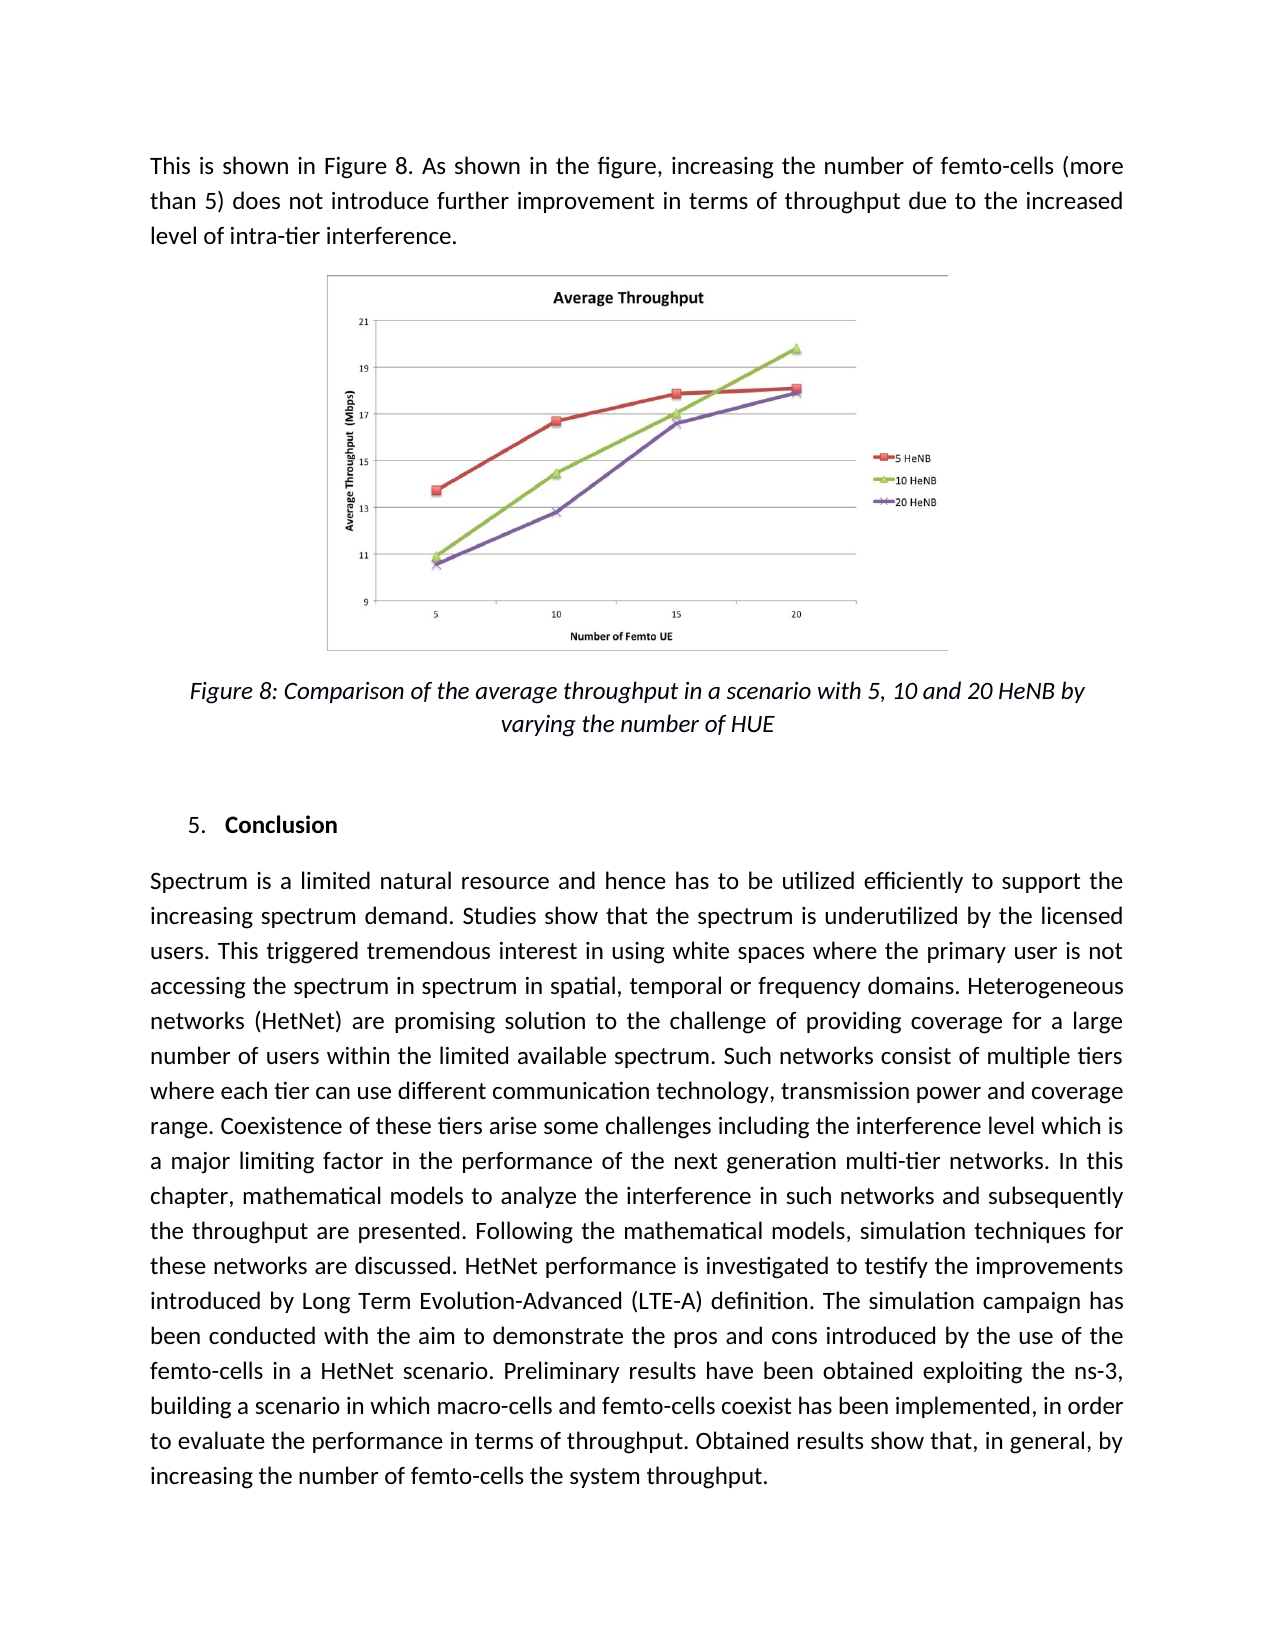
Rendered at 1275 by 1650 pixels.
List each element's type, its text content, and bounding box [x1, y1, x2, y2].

text This is shown in Figure 8. As shown in the figure, increasing the number of femto-cells (more than 5) does not introduce further improvement in terms of throughput due to the increased level of intra-tier interference. [150, 150, 1125, 251]
list Conclusion [187, 809, 1125, 840]
text Spectrum is a limited natural resource and hence has to be utilized efficiently to support the increasing spectrum demand. Studies show that the spectrum is underutilized by the licensed users. This triggered tremendous interest in using white spaces where the primary user is not accessing the spectrum in spectrum in spatial, temporal or frequency domains. Heterogeneous networks (HetNet) are promising solution to the challenge of providing coverage for a large number of users within the limited available spectrum. Such networks consist of multiple tiers where each tier can use different communication technology, transmission power and coverage range. Coexistence of these tiers arise some challenges including the interference level which is a major limiting factor in the performance of the next generation multi-tier networks. In this chapter, mathematical models to analyze the interference in such networks and subsequently the throughput are presented. Following the mathematical models, simulation techniques for these networks are discussed. HetNet performance is investigated to testify the improvements introduced by Long Term Evolution-Advanced (LTE-A) definition. The simulation campaign has been conducted with the aim to demonstrate the pros and cons introduced by the use of the femto-cells in a HetNet scenario. Preliminary results have been obtained exploiting the ns-3, building a scenario in which macro-cells and femto-cells coexist has been implemented, in order to evaluate the performance in terms of throughput. Obtained results show that, in general, by increasing the number of femto-cells the system throughput. [150, 865, 1125, 1491]
picture [326, 275, 949, 651]
text Figure 8: Comparison of the average throughput in a scenario with 5, 10 and 20 HeNB by varying the number of HUE [150, 675, 1125, 739]
